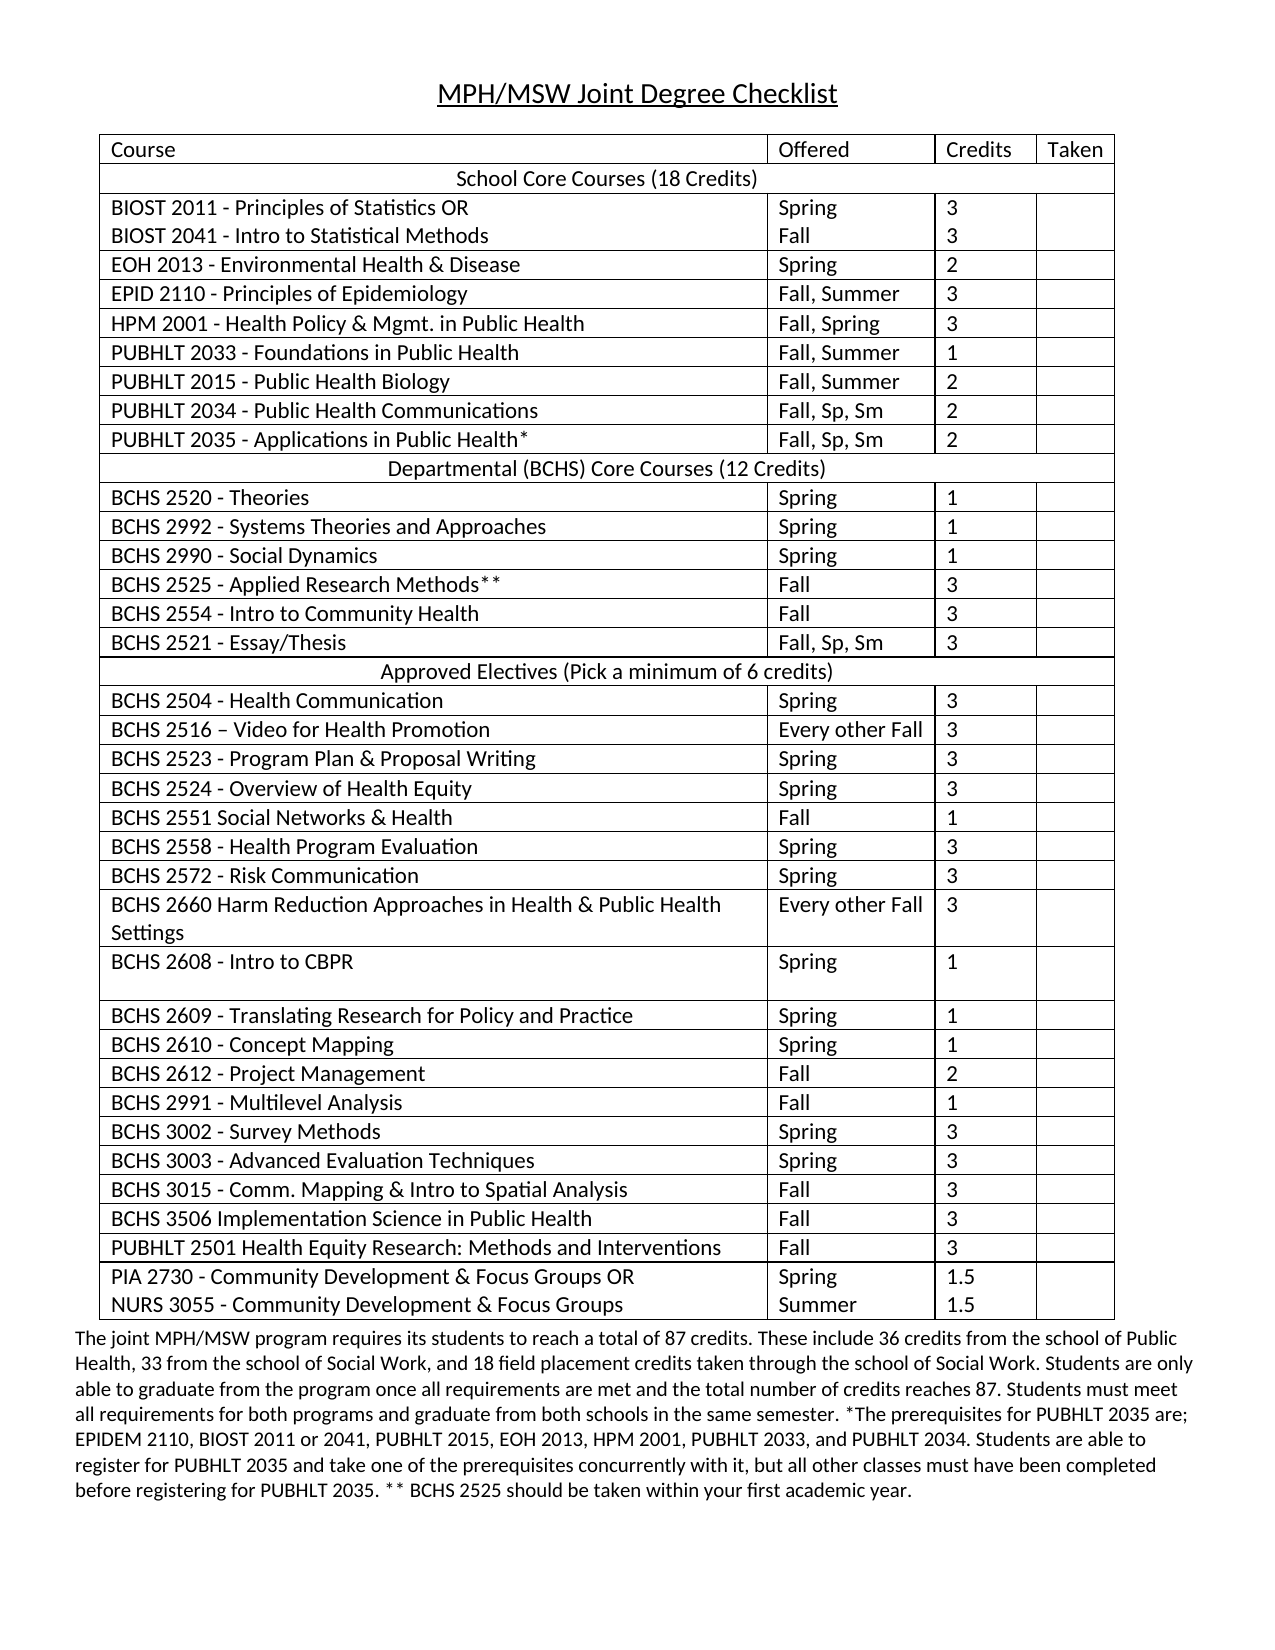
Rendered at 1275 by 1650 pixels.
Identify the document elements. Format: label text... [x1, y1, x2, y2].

table_cell BCHS 2990 - Social Dynamics [100, 541, 767, 569]
table_cell BCHS 2610 - Concept Mapping [100, 1030, 767, 1058]
table_cell Spring [768, 947, 934, 1000]
table_cell [1037, 861, 1114, 889]
table_cell [1037, 803, 1114, 831]
table_cell Fall, Sp, Sm [768, 396, 934, 424]
table_cell BCHS 2551 Social Networks & Health [100, 803, 767, 831]
table_cell BCHS 3015 - Comm. Mapping & Intro to Spatial Analysis [100, 1175, 767, 1203]
table_cell 1 [936, 947, 1036, 1000]
table_cell [1037, 396, 1114, 424]
table_cell PUBHLT 2015 - Public Health Biology [100, 367, 767, 395]
table_cell Every other Fall [768, 890, 934, 946]
table_cell [1037, 194, 1114, 249]
table_cell [1037, 1059, 1114, 1087]
table_cell 3 [936, 570, 1036, 598]
table_cell [1037, 1117, 1114, 1145]
table_cell Spring [768, 483, 934, 511]
table_cell PUBHLT 2033 - Foundations in Public Health [100, 338, 767, 366]
table_cell 1 [936, 803, 1036, 831]
table_cell 1 [936, 1030, 1036, 1058]
table_cell BCHS 3002 - Survey Methods [100, 1117, 767, 1145]
table_cell Spring [768, 541, 934, 569]
table_cell 2 [936, 1059, 1036, 1087]
table_cell Spring [768, 251, 934, 278]
table_cell [1037, 338, 1114, 366]
table_cell BCHS 2609 - Translating Research for Policy and Practice [100, 1001, 767, 1029]
table_cell Fall, Summer [768, 367, 934, 395]
table_cell 1 [936, 541, 1036, 569]
table_cell BCHS 2572 - Risk Communication [100, 861, 767, 889]
table_cell Fall [768, 1088, 934, 1116]
table_cell PUBHLT 2501 Health Equity Research: Methods and Interventions [100, 1234, 767, 1261]
table_cell 2 [936, 425, 1036, 453]
table_cell [1037, 628, 1114, 656]
table_cell 3 [936, 832, 1036, 860]
table_cell 3 [936, 686, 1036, 714]
table_cell BCHS 3003 - Advanced Evaluation Techniques [100, 1146, 767, 1174]
table_cell [1037, 309, 1114, 337]
table_cell Spring [768, 861, 934, 889]
table_cell 1 [936, 1088, 1036, 1116]
table_cell [1037, 541, 1114, 569]
table_cell 3 [936, 599, 1036, 627]
table_cell Spring Fall [768, 194, 934, 249]
table_cell 3 [936, 1234, 1036, 1261]
table_cell BCHS 2516 – Video for Health Promotion [100, 716, 767, 743]
table_cell Spring [768, 512, 934, 540]
text The joint MPH/MSW program requires its students to reach a total of 87 credits. These include 36 credits from the school of Public Health, 33 from the school of Social Work, and 18 field placement credits taken through the school of Social Work. Students are only able to graduate from the program once all requirements are met and the total number of credits reaches 87. Students must meet all requirements for both programs and graduate from both schools in the same semester. *The prerequisites for PUBHLT 2035 are; EPIDEM 2110, BIOST 2011 or 2041, PUBHLT 2015, EOH 2013, HPM 2001, PUBHLT 2033, and PUBHLT 2034. Students are able to register for PUBHLT 2035 and take one of the prerequisites concurrently with it, but all other classes must have been completed before registering for PUBHLT 2035. ** BCHS 2525 should be taken within your first academic year. [75, 1325, 1200, 1503]
table_cell BIOST 2011 - Principles of Statistics OR BIOST 2041 - Intro to Statistical Methods [100, 194, 767, 249]
table_cell Spring [768, 1146, 934, 1174]
table_cell [1037, 745, 1114, 773]
table_cell Fall [768, 570, 934, 598]
table_cell [1037, 1146, 1114, 1174]
table_cell 3 [936, 745, 1036, 773]
table_cell Spring [768, 686, 934, 714]
table_cell EPID 2110 - Principles of Epidemiology [100, 280, 767, 308]
table_cell [1037, 1030, 1114, 1058]
table_cell BCHS 2612 - Project Management [100, 1059, 767, 1087]
table_cell BCHS 2521 - Essay/Thesis [100, 628, 767, 656]
table_header Taken [1037, 135, 1114, 163]
table_cell [1037, 1204, 1114, 1232]
table_header Credits [936, 135, 1036, 163]
table_cell [1037, 1234, 1114, 1261]
table_cell 1 [936, 483, 1036, 511]
table_cell PUBHLT 2034 - Public Health Communications [100, 396, 767, 424]
table_cell Fall, Sp, Sm [768, 628, 934, 656]
table_cell 2 [936, 251, 1036, 278]
table_cell 2 [936, 367, 1036, 395]
table_cell Fall [768, 1059, 934, 1087]
table_cell [1037, 1175, 1114, 1203]
table_cell [1037, 1001, 1114, 1029]
table_cell [1037, 890, 1114, 946]
table_cell [1037, 1263, 1114, 1318]
table_cell 2 [936, 396, 1036, 424]
table_cell Spring [768, 832, 934, 860]
table_cell PUBHLT 2035 - Applications in Public Health* [100, 425, 767, 453]
table_cell Spring [768, 774, 934, 802]
table_header Offered [768, 135, 934, 163]
table_cell 1 [936, 338, 1036, 366]
table_cell BCHS 2992 - Systems Theories and Approaches [100, 512, 767, 540]
table_cell 1.5 1.5 [936, 1263, 1036, 1318]
table_cell Spring [768, 1117, 934, 1145]
table_cell [1037, 425, 1114, 453]
table_cell School Core Courses (18 Credits) [100, 164, 1114, 192]
table_cell [1037, 832, 1114, 860]
table_cell BCHS 2520 - Theories [100, 483, 767, 511]
table_cell [1037, 512, 1114, 540]
table_cell BCHS 2525 - Applied Research Methods** [100, 570, 767, 598]
table_cell Fall [768, 803, 934, 831]
table_cell BCHS 2524 - Overview of Health Equity [100, 774, 767, 802]
table_cell 3 [936, 1146, 1036, 1174]
table_cell [1037, 251, 1114, 278]
table_cell 3 [936, 716, 1036, 743]
table_cell 3 [936, 1204, 1036, 1232]
table_cell BCHS 2660 Harm Reduction Approaches in Health & Public Health Settings [100, 890, 767, 946]
table_cell 3 [936, 309, 1036, 337]
table_cell Spring [768, 1030, 934, 1058]
table_cell [1037, 599, 1114, 627]
table_cell Every other Fall [768, 716, 934, 743]
table_cell [1037, 1088, 1114, 1116]
table_cell Spring Summer [768, 1263, 934, 1318]
table_cell 1 [936, 512, 1036, 540]
table_cell Fall [768, 1175, 934, 1203]
table_cell HPM 2001 - Health Policy & Mgmt. in Public Health [100, 309, 767, 337]
table_cell BCHS 2504 - Health Communication [100, 686, 767, 714]
table_cell 3 [936, 1117, 1036, 1145]
table_cell Fall [768, 1234, 934, 1261]
table_cell Fall [768, 1204, 934, 1232]
table_cell [1037, 947, 1114, 1000]
table_cell BCHS 2523 - Program Plan & Proposal Writing [100, 745, 767, 773]
table_cell Fall [768, 599, 934, 627]
table_cell Spring [768, 1001, 934, 1029]
table_cell Approved Electives (Pick a minimum of 6 credits) [100, 658, 1114, 685]
table_cell 3 [936, 280, 1036, 308]
table_cell Fall, Spring [768, 309, 934, 337]
table_cell 3 [936, 774, 1036, 802]
table_cell [1037, 686, 1114, 714]
table_cell BCHS 3506 Implementation Science in Public Health [100, 1204, 767, 1232]
table_cell Fall, Sp, Sm [768, 425, 934, 453]
table_cell 3 [936, 628, 1036, 656]
table_cell 3 3 [936, 194, 1036, 249]
table_cell [1037, 280, 1114, 308]
table_cell [1037, 483, 1114, 511]
table_cell 1 [936, 1001, 1036, 1029]
table_cell Fall, Summer [768, 280, 934, 308]
table_cell 3 [936, 861, 1036, 889]
table_cell 3 [936, 890, 1036, 946]
table_cell [1037, 774, 1114, 802]
table_cell BCHS 2608 - Intro to CBPR [100, 947, 767, 1000]
table_cell [1037, 367, 1114, 395]
table_cell Spring [768, 745, 934, 773]
table_cell BCHS 2991 - Multilevel Analysis [100, 1088, 767, 1116]
table_cell BCHS 2558 - Health Program Evaluation [100, 832, 767, 860]
table_cell Fall, Summer [768, 338, 934, 366]
table_cell 3 [936, 1175, 1036, 1203]
table_cell [1037, 570, 1114, 598]
table_cell [1037, 716, 1114, 743]
text MPH/MSW Joint Degree Checklist [75, 75, 1200, 111]
table_cell PIA 2730 - Community Development & Focus Groups OR NURS 3055 - Community Development & Focus Groups [100, 1263, 767, 1318]
table_cell EOH 2013 - Environmental Health & Disease [100, 251, 767, 278]
table_cell Departmental (BCHS) Core Courses (12 Credits) [100, 454, 1114, 482]
table_cell BCHS 2554 - Intro to Community Health [100, 599, 767, 627]
table_header Course [100, 135, 767, 163]
